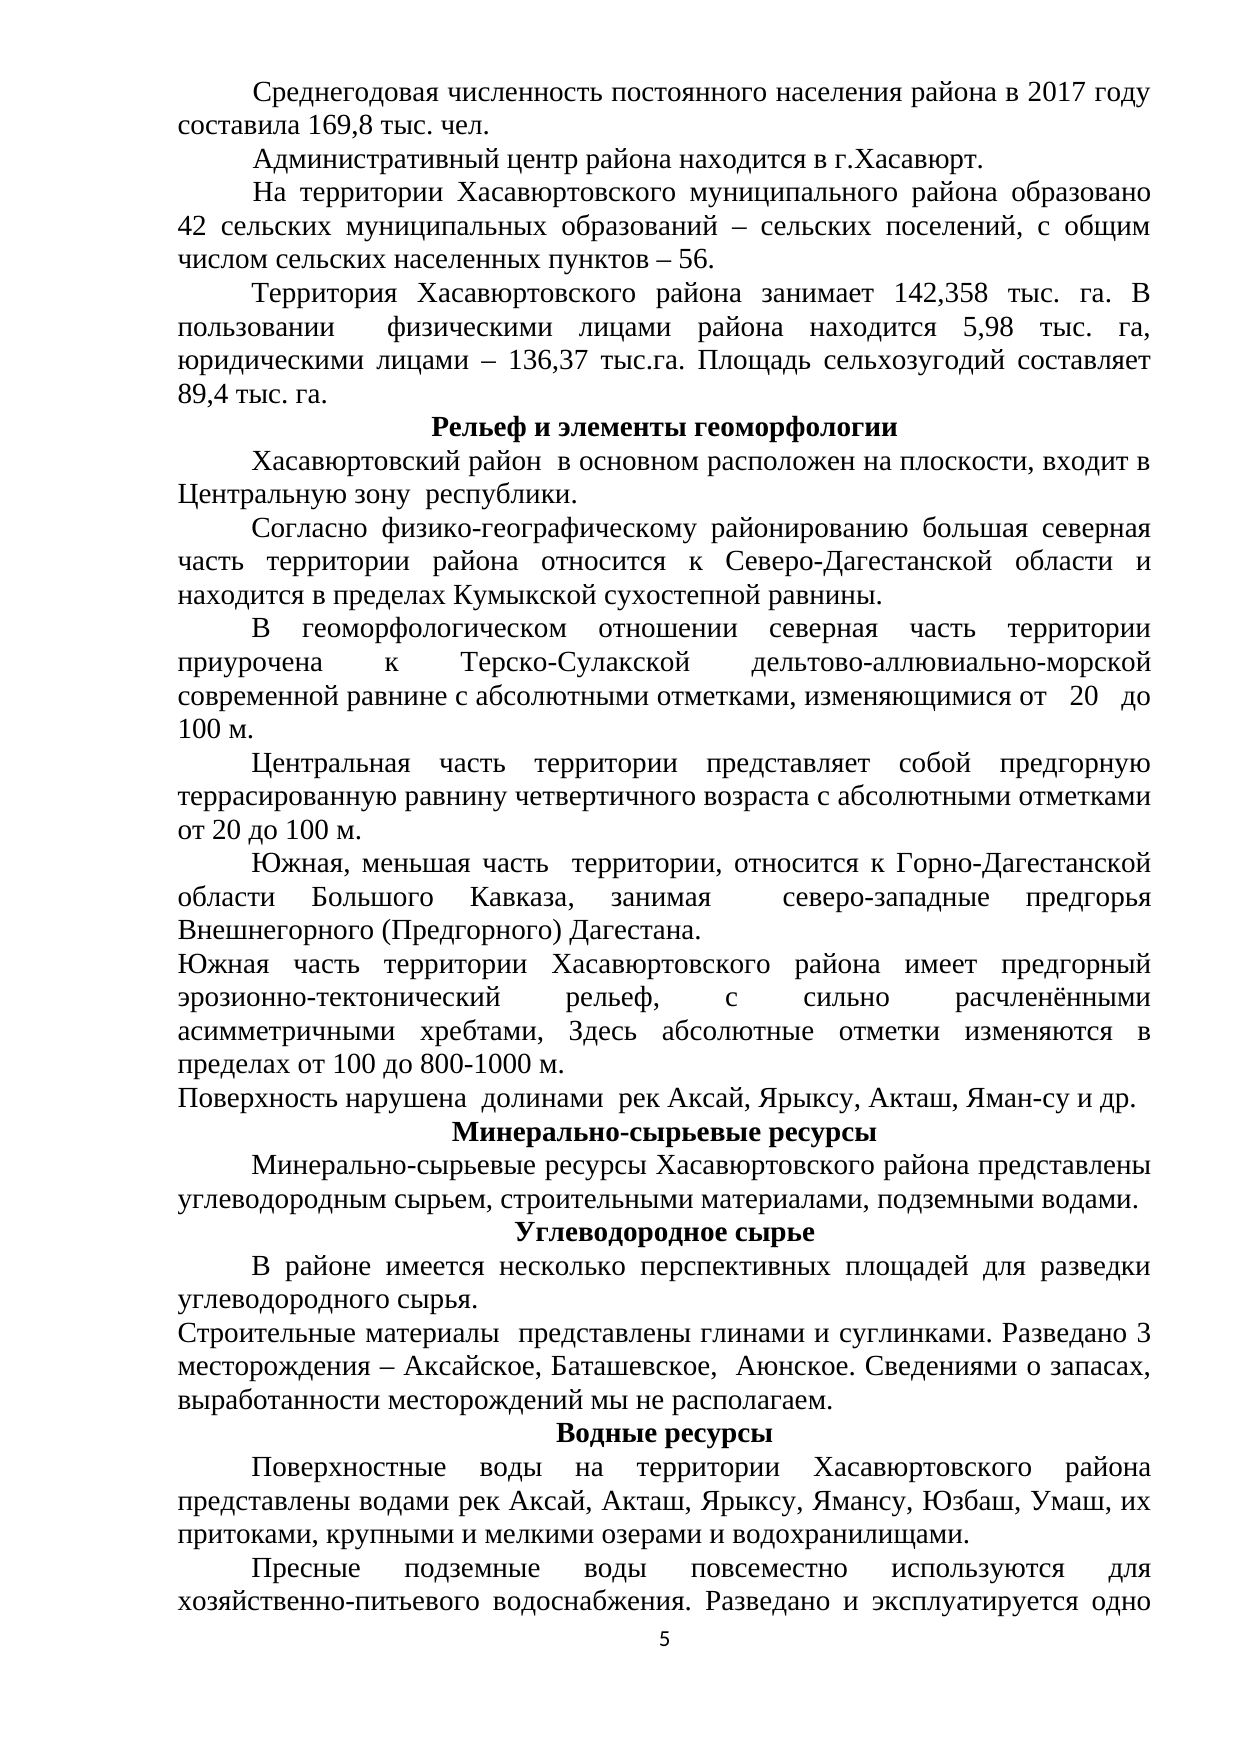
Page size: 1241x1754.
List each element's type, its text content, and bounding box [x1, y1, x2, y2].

text Административный центр района находится в г.Хасавюрт. [177, 141, 1152, 174]
text Южная часть территории Хасавюртовского района имеет предгорный эрозионно-тектонический рельеф, с сильно расчленёнными асимметричными хребтами, Здесь абсолютные отметки изменяются в пределах от 100 до 800-. [177, 946, 1152, 1080]
text Углеводородное сырье [177, 1214, 1152, 1248]
text Строительные материалы представлены глинами и суглинками. Разведано 3 месторождения – Аксайское, Баташевское, Аюнское. Сведениями о запасах, выработанности месторождений мы не располагаем. [177, 1315, 1152, 1416]
text Среднегодовая численность постоянного населения района в 2017 году составила 169,8 тыс. чел. [177, 74, 1152, 141]
text Водные ресурсы [177, 1416, 1152, 1449]
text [177, 1550, 1152, 1617]
text В районе имеется несколько перспективных площадей для разведки углеводородного сырья. [177, 1248, 1152, 1315]
text Рельеф и элементы геоморфологии [177, 409, 1152, 443]
text Центральная часть территории представляет собой предгорную террасированную равнину четвертичного возраста с абсолютными отметками от 20 до . [177, 745, 1152, 845]
text Южная, меньшая часть территории, относится к Горно-Дагестанской области Большого Кавказа, занимая северо-западные предгорья Внешнегорного (Предгорного) Дагестана. [177, 845, 1152, 946]
text Поверхность нарушена долинами рек Аксай, Ярыксу, Акташ, Яман-су и др. [177, 1080, 1152, 1114]
text На территории Хасавюртовского муниципального района образовано 42 сельских муниципальных образований – сельских поселений, с общим числом сельских населенных пунктов – 56. [177, 174, 1152, 275]
text Территория Хасавюртовского района занимает 142,358 тыс. га. В пользовании физическими лицами района находится 5,98 тыс. га, юридическими лицами – 136,37 тыс.га. Площадь сельхозугодий составляет 89,4 тыс. га. [177, 275, 1152, 409]
text Хасавюртовский район в основном расположен на плоскости, входит в Центральную зону республики. [177, 443, 1152, 510]
text Согласно физико-географическому районированию большая северная часть территории района относится к Северо-Дагестанской области и находится в пределах Кумыкской сухостепной равнины. [177, 510, 1152, 611]
text Минерально-сырьевые ресурсы [177, 1114, 1152, 1147]
text Минерально-сырьевые ресурсы Хасавюртовского района представлены углеводородным сырьем, строительными материалами, подземными водами. [177, 1147, 1152, 1214]
text В геоморфологическом отношении северная часть территории приурочена к Терско-Сулакской дельтово-аллювиально-морской современной равнине с абсолютными отметками, изменяющимися от 20 до . [177, 611, 1152, 745]
text Поверхностные воды на территории Хасавюртовского района представлены водами рек Аксай, Акташ, Ярыксу, Ямансу, Юзбаш, Умаш, их притоками, крупными и мелкими озерами и водохранилищами. [177, 1449, 1152, 1550]
